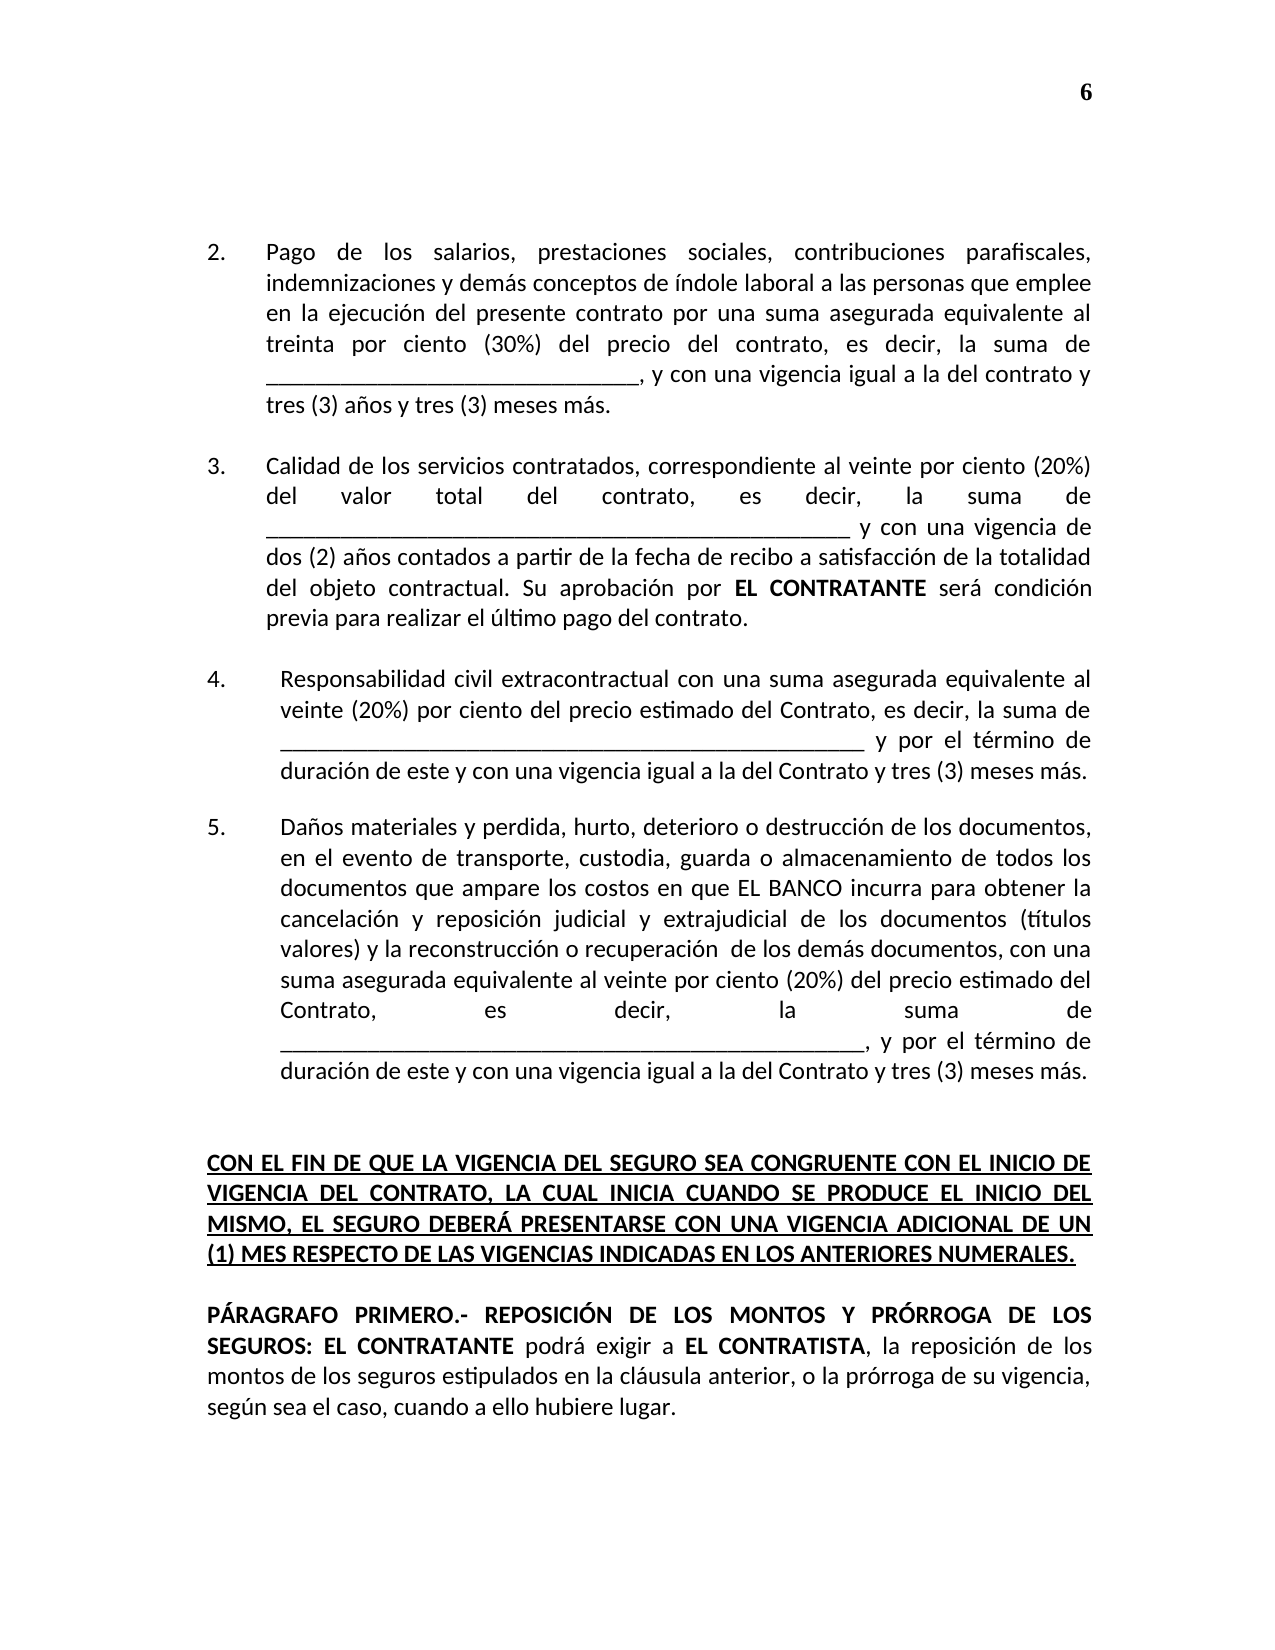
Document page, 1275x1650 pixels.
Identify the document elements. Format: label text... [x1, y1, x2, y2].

list Daños materiales y perdida, hurto, deterioro o destrucción de los documentos, en el evento de transporte, custodia, guarda o almacenamiento de todos los documentos que ampare los costos en que EL BANCO incurra para obtener la cancelación y reposición judicial y extrajudicial de los documentos (títulos valores) y la reconstrucción o recuperación de los demás documentos, con una suma asegurada equivalente al veinte por ciento (20%) del precio estimado del Contrato, es decir, la suma de _______________________________________________, y por el término de duración de este y con una vigencia igual a la del Contrato y tres (3) meses más. [207, 811, 1092, 1086]
text CON EL FIN DE QUE LA VIGENCIA DEL SEGURO SEA CONGRUENTE CON EL INICIO DE VIGENCIA DEL CONTRATO, LA CUAL INICIA CUANDO SE PRODUCE EL INICIO DEL MISMO, EL SEGURO DEBERÁ PRESENTARSE CON UNA VIGENCIA ADICIONAL DE UN (1) MES RESPECTO DE LAS VIGENCIAS INDICADAS EN LOS ANTERIORES NUMERALES. [207, 1147, 1092, 1173]
list Calidad de los servicios contratados, correspondiente al veinte por ciento (20%) del valor total del contrato, es decir, la suma de _______________________________________________ y con una vigencia de dos (2) años contados a partir de la fecha de recibo a satisfacción de la totalidad del objeto contractual. Su aprobación por EL CONTRATANTE será condición previa para realizar el último pago del contrato. [207, 450, 1092, 633]
text CON EL FIN DE QUE LA VIGENCIA DEL SEGURO SEA CONGRUENTE CON EL INICIO DE VIGENCIA DEL CONTRATO, LA CUAL INICIA CUANDO SE PRODUCE EL INICIO DEL MISMO, EL SEGURO DEBERÁ PRESENTARSE CON UNA VIGENCIA ADICIONAL DE UN (1) MES RESPECTO DE LAS VIGENCIAS INDICADAS EN LOS ANTERIORES NUMERALES. [207, 1205, 1092, 1234]
text PÁRAGRAFO PRIMERO.- REPOSICIÓN DE LOS MONTOS Y PRÓRROGA DE LOS SEGUROS: EL CONTRATANTE podrá exigir a EL CONTRATISTA, la reposición de los montos de los seguros estipulados en la cláusula anterior, o la prórroga de su vigencia, según sea el caso, cuando a ello hubiere lugar. [207, 1299, 1092, 1422]
list Responsabilidad civil extracontractual con una suma asegurada equivalente al veinte (20%) por ciento del precio estimado del Contrato, es decir, la suma de _______________________________________________ y por el término de duración de este y con una vigencia igual a la del Contrato y tres (3) meses más. [207, 664, 1092, 786]
text CON EL FIN DE QUE LA VIGENCIA DEL SEGURO SEA CONGRUENTE CON EL INICIO DE VIGENCIA DEL CONTRATO, LA CUAL INICIA CUANDO SE PRODUCE EL INICIO DEL MISMO, EL SEGURO DEBERÁ PRESENTARSE CON UNA VIGENCIA ADICIONAL DE UN (1) MES RESPECTO DE LAS VIGENCIAS INDICADAS EN LOS ANTERIORES NUMERALES. [207, 1236, 1092, 1269]
list Pago de los salarios, prestaciones sociales, contribuciones parafiscales, indemnizaciones y demás conceptos de índole laboral a las personas que emplee en la ejecución del presente contrato por una suma asegurada equivalente al treinta por ciento (30%) del precio del contrato, es decir, la suma de ______________________________, y con una vigencia igual a la del contrato y tres (3) años y tres (3) meses más. [207, 236, 1092, 419]
text CON EL FIN DE QUE LA VIGENCIA DEL SEGURO SEA CONGRUENTE CON EL INICIO DE VIGENCIA DEL CONTRATO, LA CUAL INICIA CUANDO SE PRODUCE EL INICIO DEL MISMO, EL SEGURO DEBERÁ PRESENTARSE CON UNA VIGENCIA ADICIONAL DE UN (1) MES RESPECTO DE LAS VIGENCIAS INDICADAS EN LOS ANTERIORES NUMERALES. [207, 1175, 1092, 1203]
